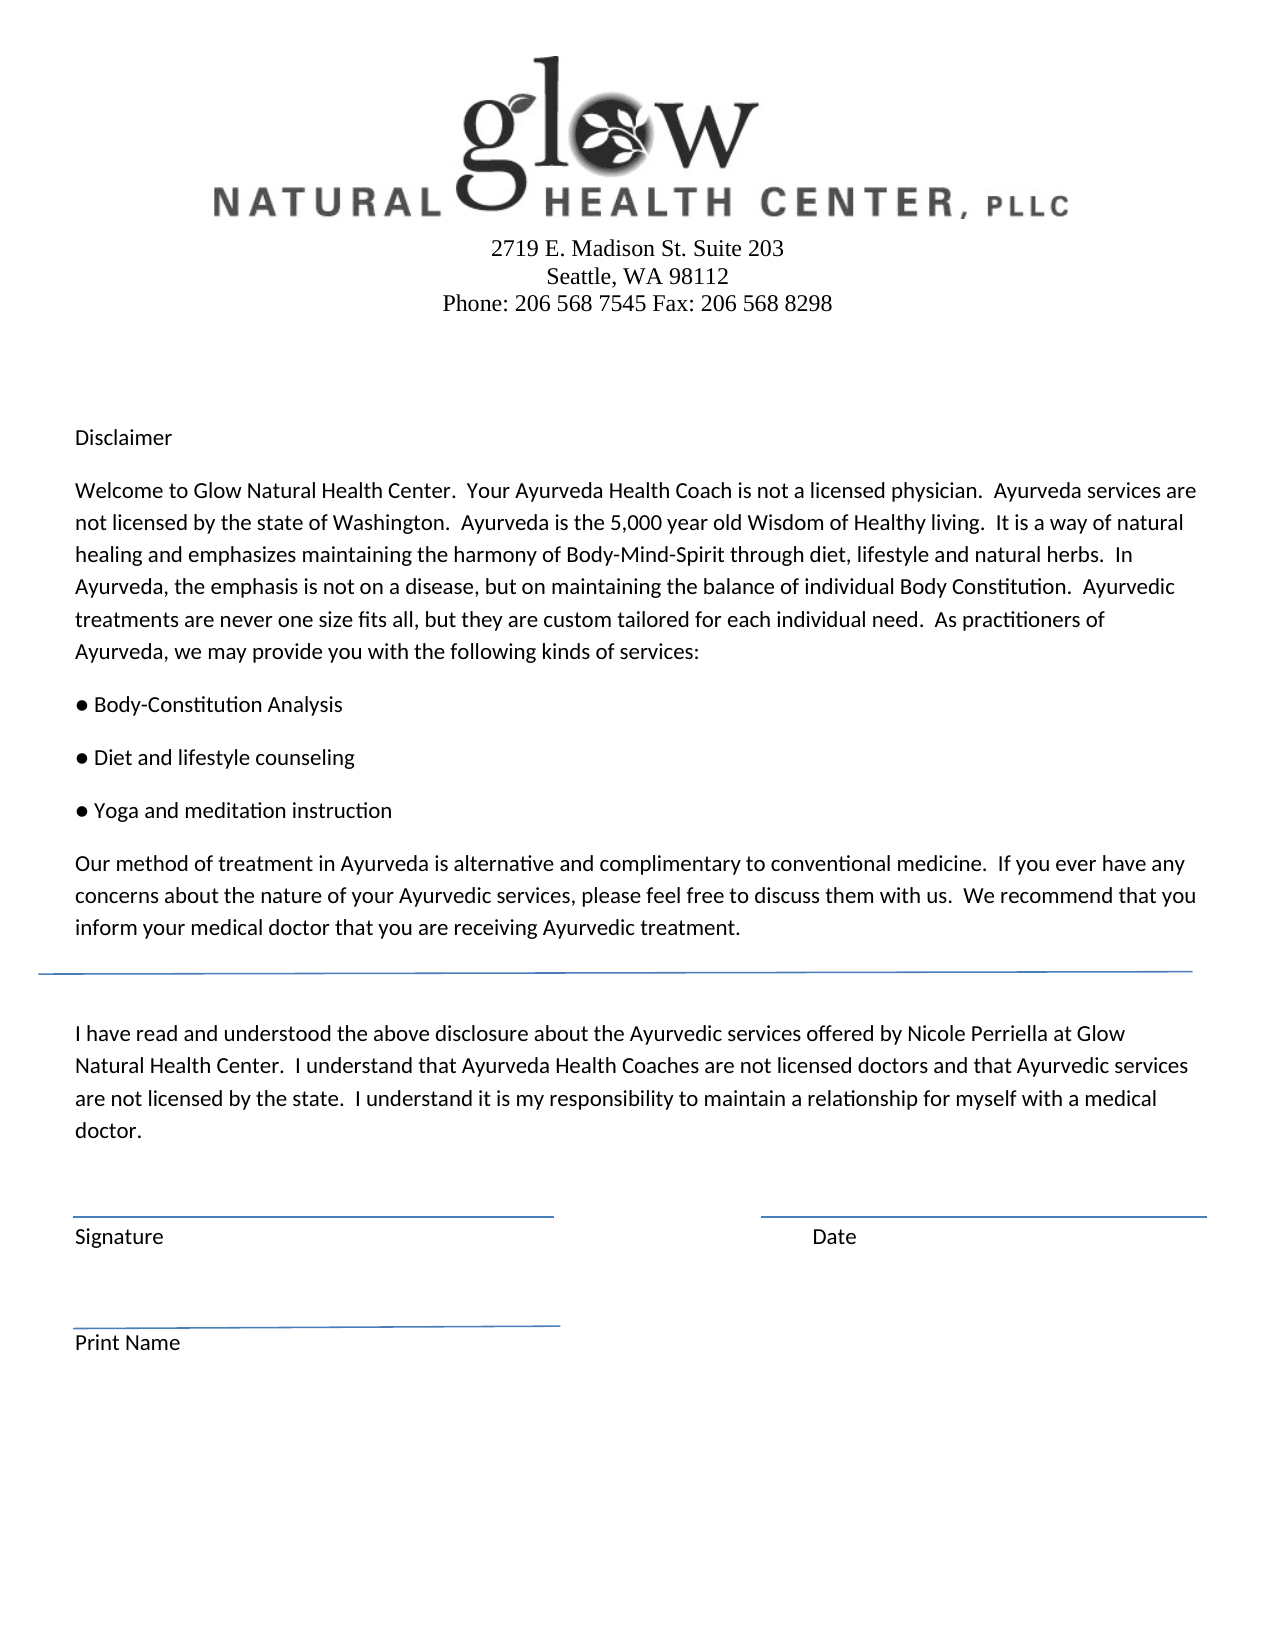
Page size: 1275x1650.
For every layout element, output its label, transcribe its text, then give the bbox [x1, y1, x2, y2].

text ● Yoga and meditation instruction [75, 796, 1200, 824]
text Signature Date [75, 1222, 1200, 1250]
text Welcome to Glow Natural Health Center. Your Ayurveda Health Coach is not a licensed physician. Ayurveda services are not licensed by the state of Washington. Ayurveda is the 5,000 year old Wisdom of Healthy living. It is a way of natural healing and emphasizes maintaining the harmony of Body-Mind-Spirit through diet, lifestyle and natural herbs. In Ayurveda, the emphasis is not on a disease, but on maintaining the balance of individual Body Constitution. Ayurvedic treatments are never one size fits all, but they are custom tailored for each individual need. As practitioners of Ayurveda, we may provide you with the following kinds of services: [75, 476, 1200, 665]
text Disclaimer [75, 423, 1200, 451]
text 2719 E. Madison St. Suite 203 [75, 234, 1200, 262]
picture [214, 56, 1068, 219]
text Our method of treatment in Ayurveda is alternative and complimentary to conventional medicine. If you ever have any concerns about the nature of your Ayurvedic services, please feel free to discuss them with us. We recommend that you inform your medical doctor that you are receiving Ayurvedic treatment. [75, 849, 1200, 941]
text Seattle, WA 98112 [75, 262, 1200, 289]
text Phone: 206 568 7545 Fax: 206 568 8298 [75, 289, 1200, 317]
text I have read and understood the above disclosure about the Ayurvedic services offered by Nicole Perriella at Glow Natural Health Center. I understand that Ayurveda Health Coaches are not licensed doctors and that Ayurvedic services are not licensed by the state. I understand it is my responsibility to maintain a relationship for myself with a medical doctor. [75, 1019, 1200, 1144]
text Print Name [75, 1328, 1200, 1356]
text ● Body-Constitution Analysis [75, 690, 1200, 718]
text ● Diet and lifestyle counseling [75, 743, 1200, 771]
